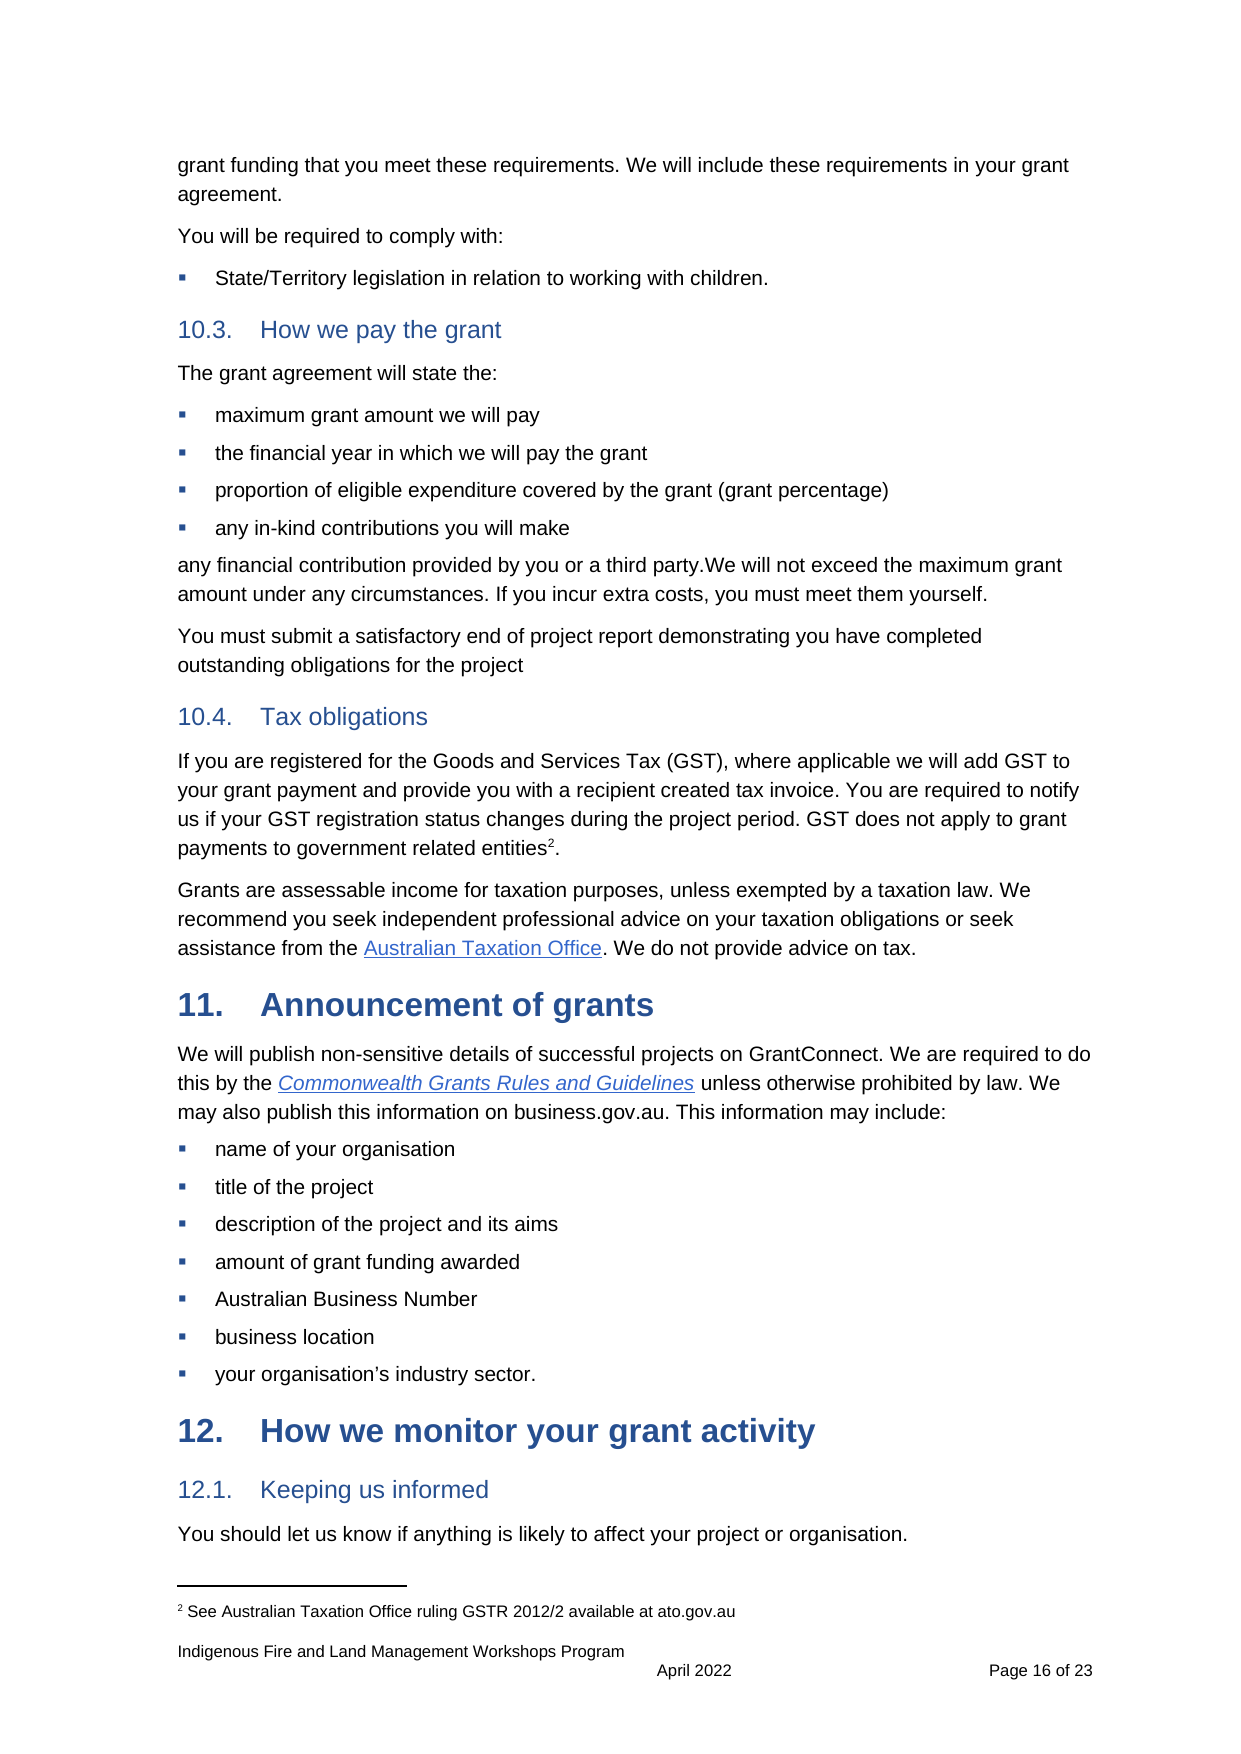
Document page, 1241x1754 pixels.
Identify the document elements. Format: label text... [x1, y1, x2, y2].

text The grant agreement will state the: [177, 356, 1092, 385]
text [177, 148, 1092, 206]
text You will be required to comply with: [177, 218, 1092, 248]
list proportion of eligible expenditure covered by the grant (grant percentage) [177, 473, 1092, 502]
list title of the project [177, 1169, 1092, 1199]
text We will publish non-sensitive details of successful projects on GrantConnect. We are required to do this by the Commonwealth Grants Rules and Guidelines unless otherwise prohibited by law. We may also publish this information on business.gov.au. This information may include: [177, 1036, 1092, 1124]
text If you are registered for the Goods and Services Tax (GST), where applicable we will add GST to your grant payment and provide you with a recipient created tax invoice. You are required to notify us if your GST registration status changes during the project period. GST does not apply to grant payments to government related entities. [177, 743, 1092, 860]
list your organisation’s industry sector. [177, 1357, 1092, 1386]
list Australian Business Number [177, 1282, 1092, 1311]
text You should let us know if anything is likely to affect your project or organisation. [177, 1516, 1092, 1545]
subtitle Announcement of grants [177, 985, 1092, 1024]
list description of the project and its aims [177, 1207, 1092, 1236]
subtitle Tax obligations [177, 702, 1092, 731]
list State/Territory legislation in relation to working with children. [177, 260, 1092, 289]
list business location [177, 1319, 1092, 1349]
subtitle How we monitor your grant activity [177, 1411, 1092, 1449]
list amount of grant funding awarded [177, 1244, 1092, 1274]
text any financial contribution provided by you or a third party.We will not exceed the maximum grant amount under any circumstances. If you incur extra costs, you must meet them yourself. [177, 548, 1092, 606]
subtitle Keeping us informed [177, 1474, 1092, 1504]
list name of your organisation [177, 1132, 1092, 1161]
list the financial year in which we will pay the grant [177, 435, 1092, 464]
list any in-kind contributions you will make [177, 510, 1092, 539]
text You must submit a satisfactory end of project report demonstrating you have completed outstanding obligations for the project [177, 618, 1092, 677]
list maximum grant amount we will pay [177, 398, 1092, 427]
text Grants are assessable income for taxation purposes, unless exempted by a taxation law. We recommend you seek independent professional advice on your taxation obligations or seek assistance from the Australian Taxation Office. We do not provide advice on tax. [177, 873, 1092, 960]
subtitle How we pay the grant [177, 314, 1092, 343]
